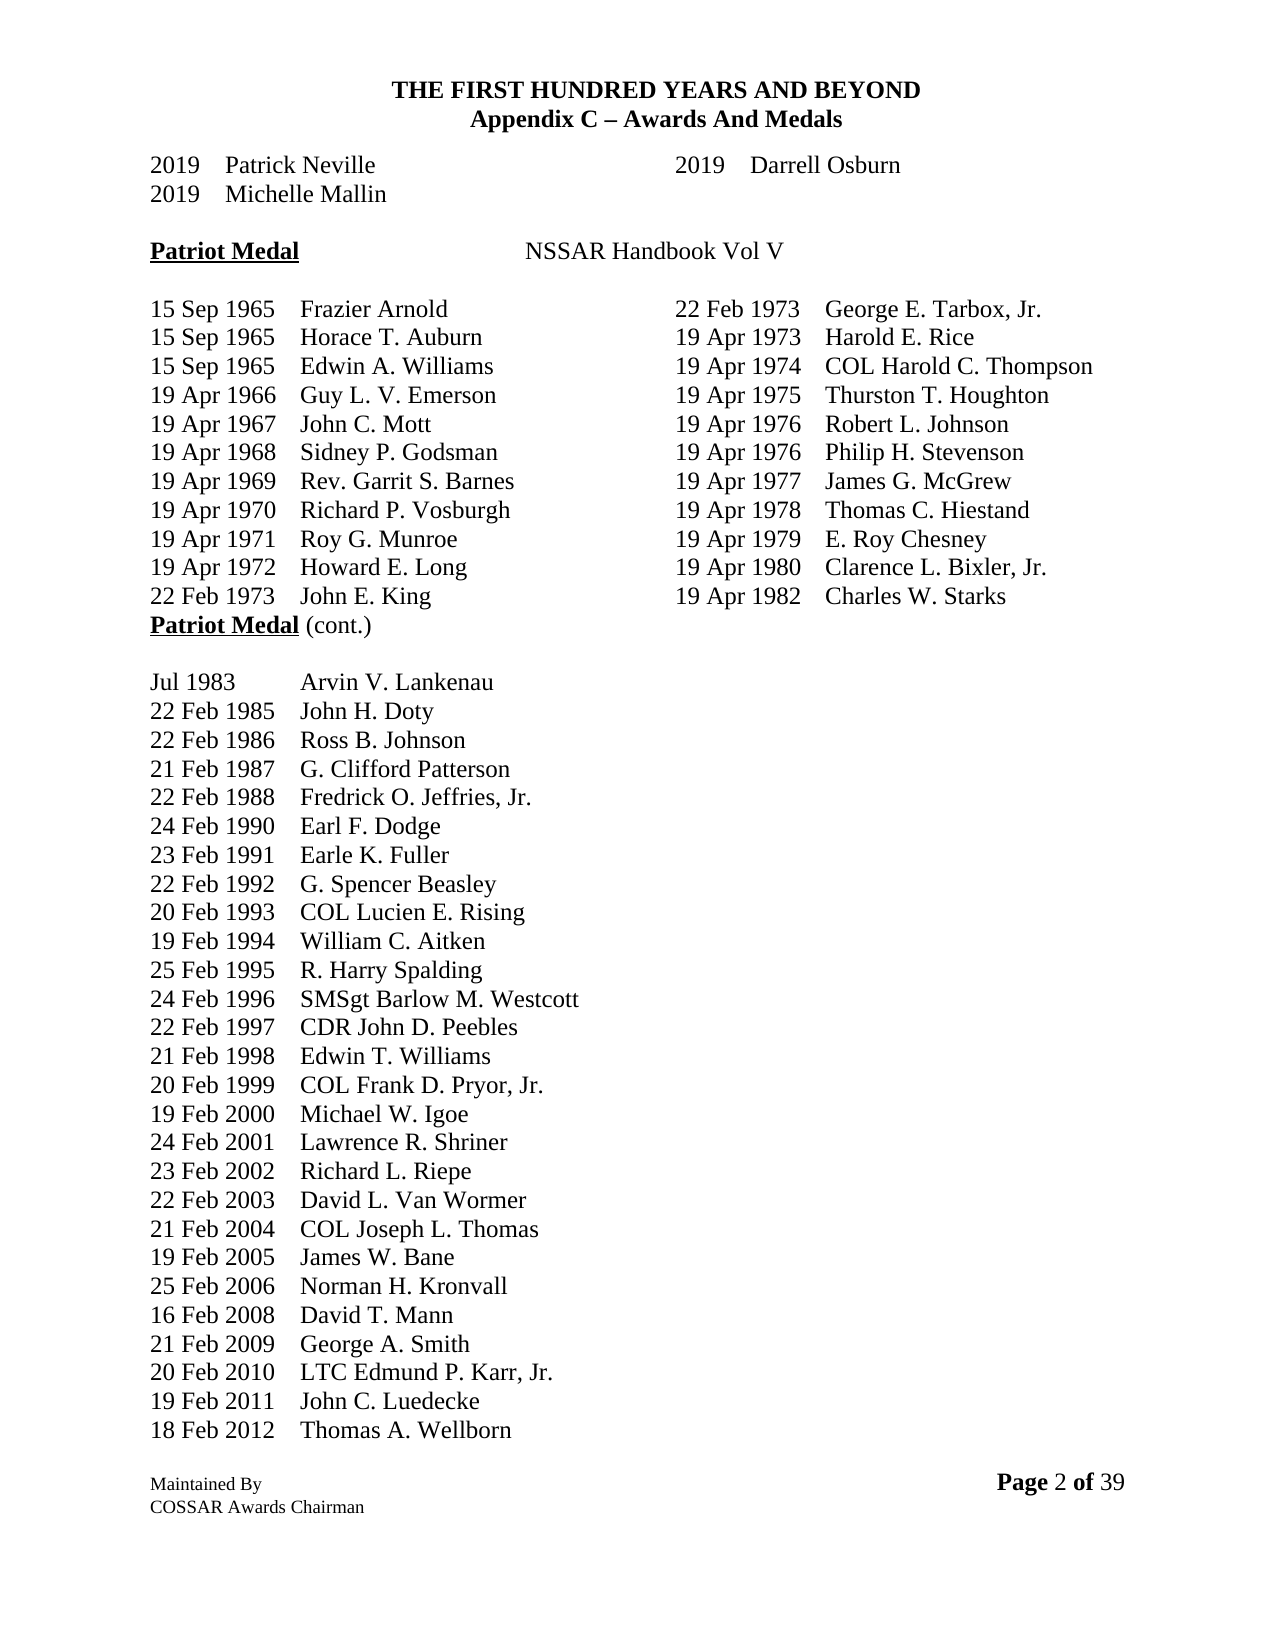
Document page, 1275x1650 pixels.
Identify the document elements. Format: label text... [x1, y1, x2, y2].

text 20 Feb 2010 LTC Edmund P. Karr, Jr. [150, 1357, 1162, 1386]
text 22 Feb 1973 John E. King 19 Apr 1982 Charles W. Starks [150, 581, 1162, 610]
text 22 Feb 1985 John H. Doty [150, 696, 1162, 725]
text 21 Feb 2004 COL Joseph L. Thomas [150, 1214, 1162, 1242]
text 19 Feb 2000 Michael W. Igoe [150, 1099, 1162, 1127]
text 24 Feb 1996 SMSgt Barlow M. Westcott [150, 984, 1162, 1012]
text 19 Apr 1967 John C. Mott 19 Apr 1976 Robert L. Johnson [150, 409, 1162, 437]
text 19 Apr 1968 Sidney P. Godsman 19 Apr 1976 Philip H. Stevenson [150, 437, 1162, 466]
text 21 Feb 2009 George A. Smith [150, 1329, 1200, 1357]
text 25 Feb 1995 R. Harry Spalding [150, 955, 1162, 984]
text 2019 Patrick Neville 2019 Darrell Osburn [150, 150, 1162, 179]
text 18 Feb 2012 Thomas A. Wellborn [150, 1415, 1162, 1444]
text 19 Feb 2005 James W. Bane [150, 1242, 1162, 1271]
text Jul 1983 Arvin V. Lankenau [150, 667, 1200, 696]
text 19 Apr 1971 Roy G. Munroe 19 Apr 1979 E. Roy Chesney [150, 524, 1219, 552]
text 20 Feb 1999 COL Frank D. Pryor, Jr. [150, 1070, 1200, 1099]
text 19 Apr 1972 Howard E. Long 19 Apr 1980 Clarence L. Bixler, Jr. [150, 552, 1162, 581]
text 15 Sep 1965 Horace T. Auburn 19 Apr 1973 Harold E. Rice [150, 322, 1200, 351]
text 24 Feb 2001 Lawrence R. Shriner [150, 1127, 1200, 1156]
text 15 Sep 1965 Edwin A. Williams 19 Apr 1974 COL Harold C. Thompson [150, 351, 1162, 380]
text 22 Feb 2003 David L. Van Wormer [150, 1185, 1162, 1214]
text 22 Feb 1986 Ross B. Johnson [150, 725, 1162, 754]
text 2019 Michelle Mallin [150, 179, 1162, 207]
text 23 Feb 1991 Earle K. Fuller [150, 840, 1162, 869]
text 19 Feb 2011 John C. Luedecke [150, 1386, 1162, 1415]
text 19 Apr 1966 Guy L. V. Emerson 19 Apr 1975 Thurston T. Houghton [150, 380, 1162, 409]
text 19 Apr 1969 Rev. Garrit S. Barnes 19 Apr 1977 James G. McGrew [150, 466, 1162, 495]
text 24 Feb 1990 Earl F. Dodge [150, 811, 1162, 840]
text Patriot Medal NSSAR Handbook Vol V [150, 236, 1162, 265]
text 25 Feb 2006 Norman H. Kronvall [150, 1271, 1162, 1300]
text 23 Feb 2002 Richard L. Riepe [150, 1156, 1200, 1185]
text 22 Feb 1992 G. Spencer Beasley [150, 869, 1162, 897]
text 19 Apr 1970 Richard P. Vosburgh 19 Apr 1978 Thomas C. Hiestand [150, 495, 1162, 524]
text 21 Feb 1987 G. Clifford Patterson [150, 754, 1162, 782]
text 22 Feb 1988 Fredrick O. Jeffries, Jr. [150, 782, 1162, 811]
text 19 Feb 1994 William C. Aitken [150, 926, 1162, 955]
text Patriot Medal (cont.) [150, 610, 1200, 639]
text 20 Feb 1993 COL Lucien E. Rising [150, 897, 1162, 926]
text 22 Feb 1997 CDR John D. Peebles [150, 1012, 1162, 1041]
text 15 Sep 1965 Frazier Arnold 22 Feb 1973 George E. Tarbox, Jr. [150, 294, 1162, 322]
text 21 Feb 1998 Edwin T. Williams [150, 1041, 1162, 1070]
text 16 Feb 2008 David T. Mann [150, 1300, 1219, 1329]
